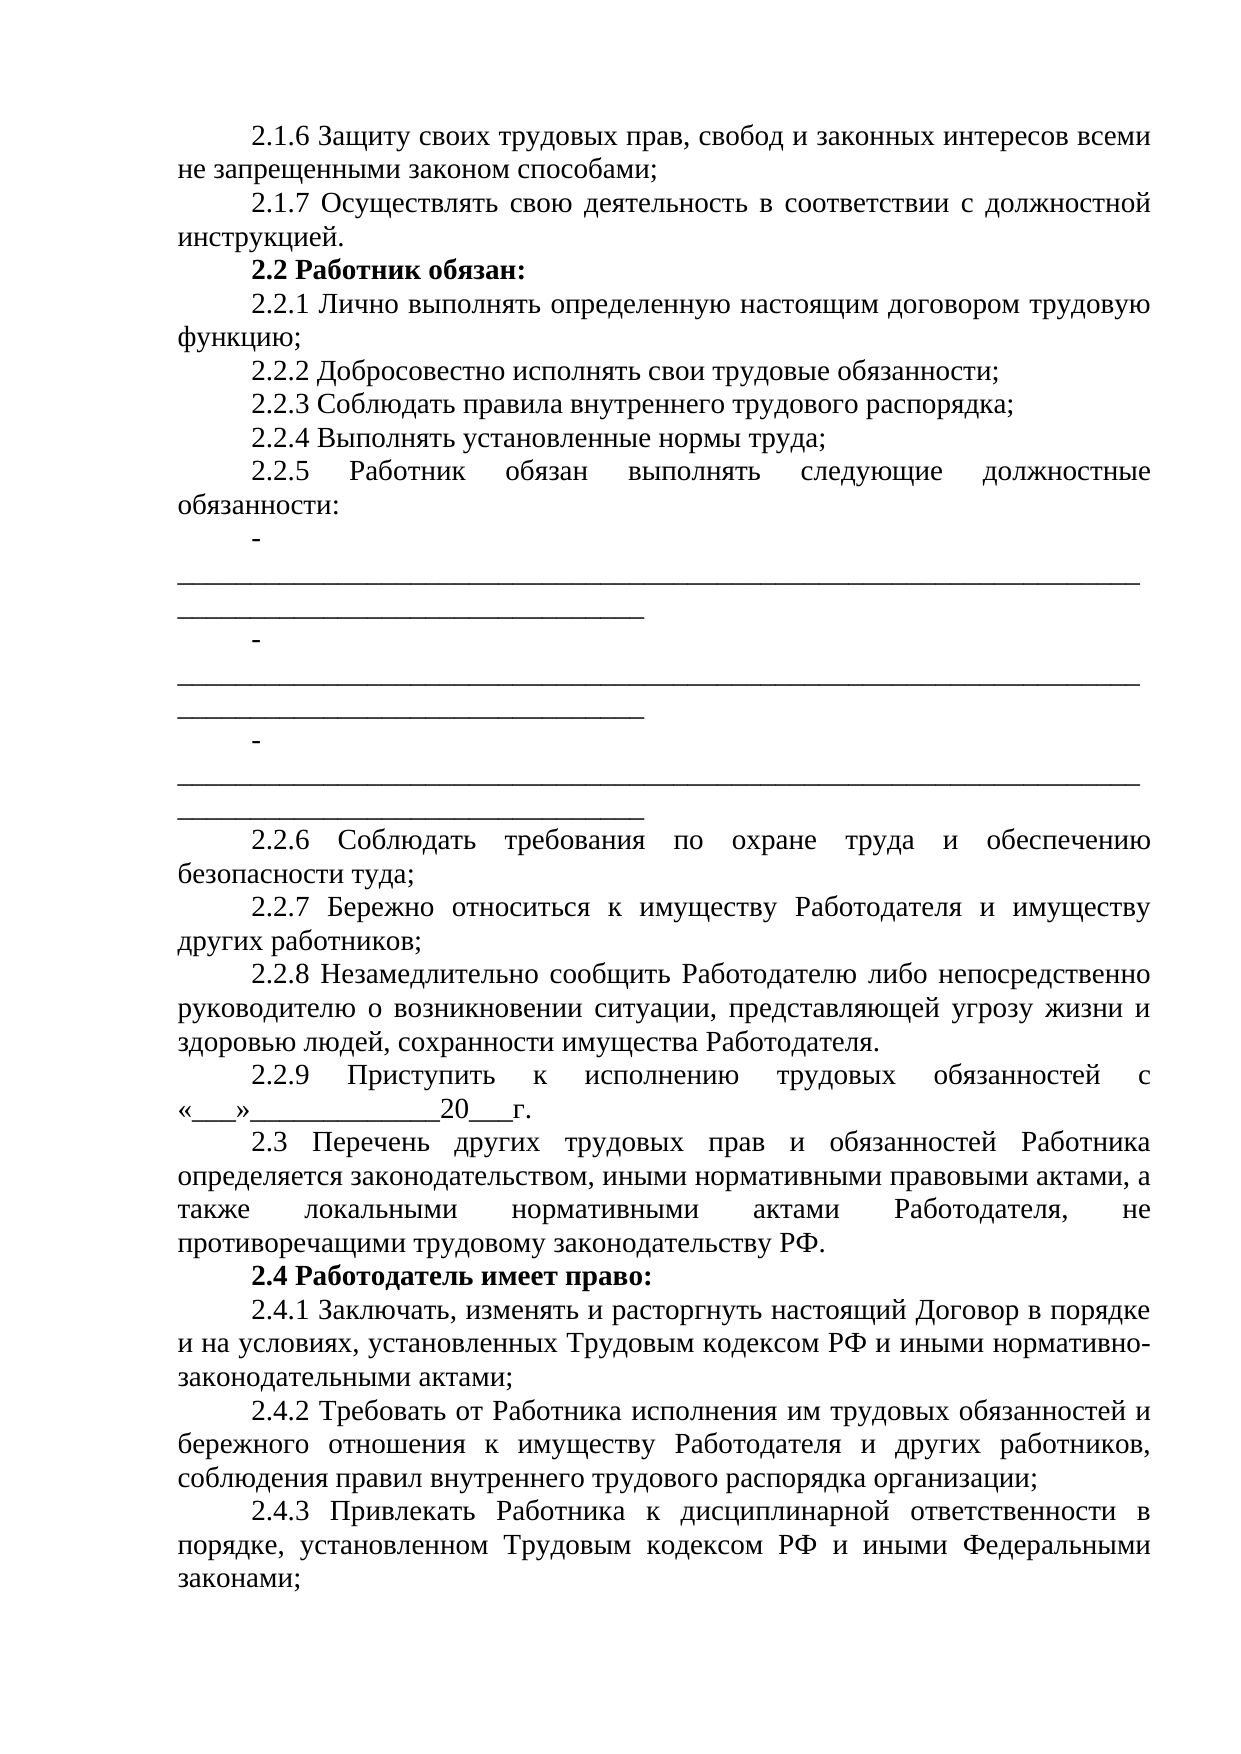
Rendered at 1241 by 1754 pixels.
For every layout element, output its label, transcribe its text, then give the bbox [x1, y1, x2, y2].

text 2.2 Работник обязан: [177, 252, 1152, 286]
text -__________________________________________________________________________________________________ [177, 722, 1152, 822]
text 2.4.1 Заключать, изменять и расторгнуть настоящий Договор в порядке и на условиях, установленных Трудовым кодексом РФ и иными нормативно-законодательными актами; [177, 1292, 1152, 1393]
text -__________________________________________________________________________________________________ [177, 521, 1152, 621]
text -__________________________________________________________________________________________________ [177, 621, 1152, 722]
text 2.2.8 Незамедлительно сообщить Работодателю либо непосредственно руководителю о возникновении ситуации, представляющей угрозу жизни и здоровью людей, сохранности имущества Работодателя. [177, 957, 1152, 1057]
text 2.2.1 Лично выполнять определенную настоящим договором трудовую функцию; [177, 286, 1152, 353]
text 2.3 Перечень других трудовых прав и обязанностей Работника определяется законодательством, иными нормативными правовыми актами, а также локальными нормативными актами Работодателя, не противоречащими трудовому законодательству РФ. [177, 1124, 1152, 1258]
text 2.2.3 Соблюдать правила внутреннего трудового распорядка; [177, 386, 1152, 420]
text 2.2.4 Выполнять установленные нормы труда; [177, 420, 1152, 453]
text 2.4.2 Требовать от Работника исполнения им трудовых обязанностей и бережного отношения к имуществу Работодателя и других работников, соблюдения правил внутреннего трудового распорядка организации; [177, 1393, 1152, 1493]
text 2.2.2 Добросовестно исполнять свои трудовые обязанности; [177, 353, 1152, 386]
text 2.4 Работодатель имеет право: [177, 1258, 1152, 1292]
text 2.1.6 Защиту своих трудовых прав, свобод и законных интересов всеми не запрещенными законом способами; [177, 118, 1152, 185]
text 2.2.5 Работник обязан выполнять следующие должностные обязанности: [177, 453, 1152, 521]
text 2.2.7 Бережно относиться к имуществу Работодателя и имуществу других работников; [177, 889, 1152, 957]
text 2.2.6 Соблюдать требования по охране труда и обеспечению безопасности туда; [177, 822, 1152, 889]
text 2.2.9 Приступить к исполнению трудовых обязанностей с «___»_____________20___г. [177, 1057, 1152, 1124]
text 2.4.3 Привлекать Работника к дисциплинарной ответственности в порядке, установленном Трудовым кодексом РФ и иными Федеральными законами; [177, 1493, 1152, 1594]
text 2.1.7 Осуществлять свою деятельность в соответствии с должностной инструкцией. [177, 185, 1152, 252]
